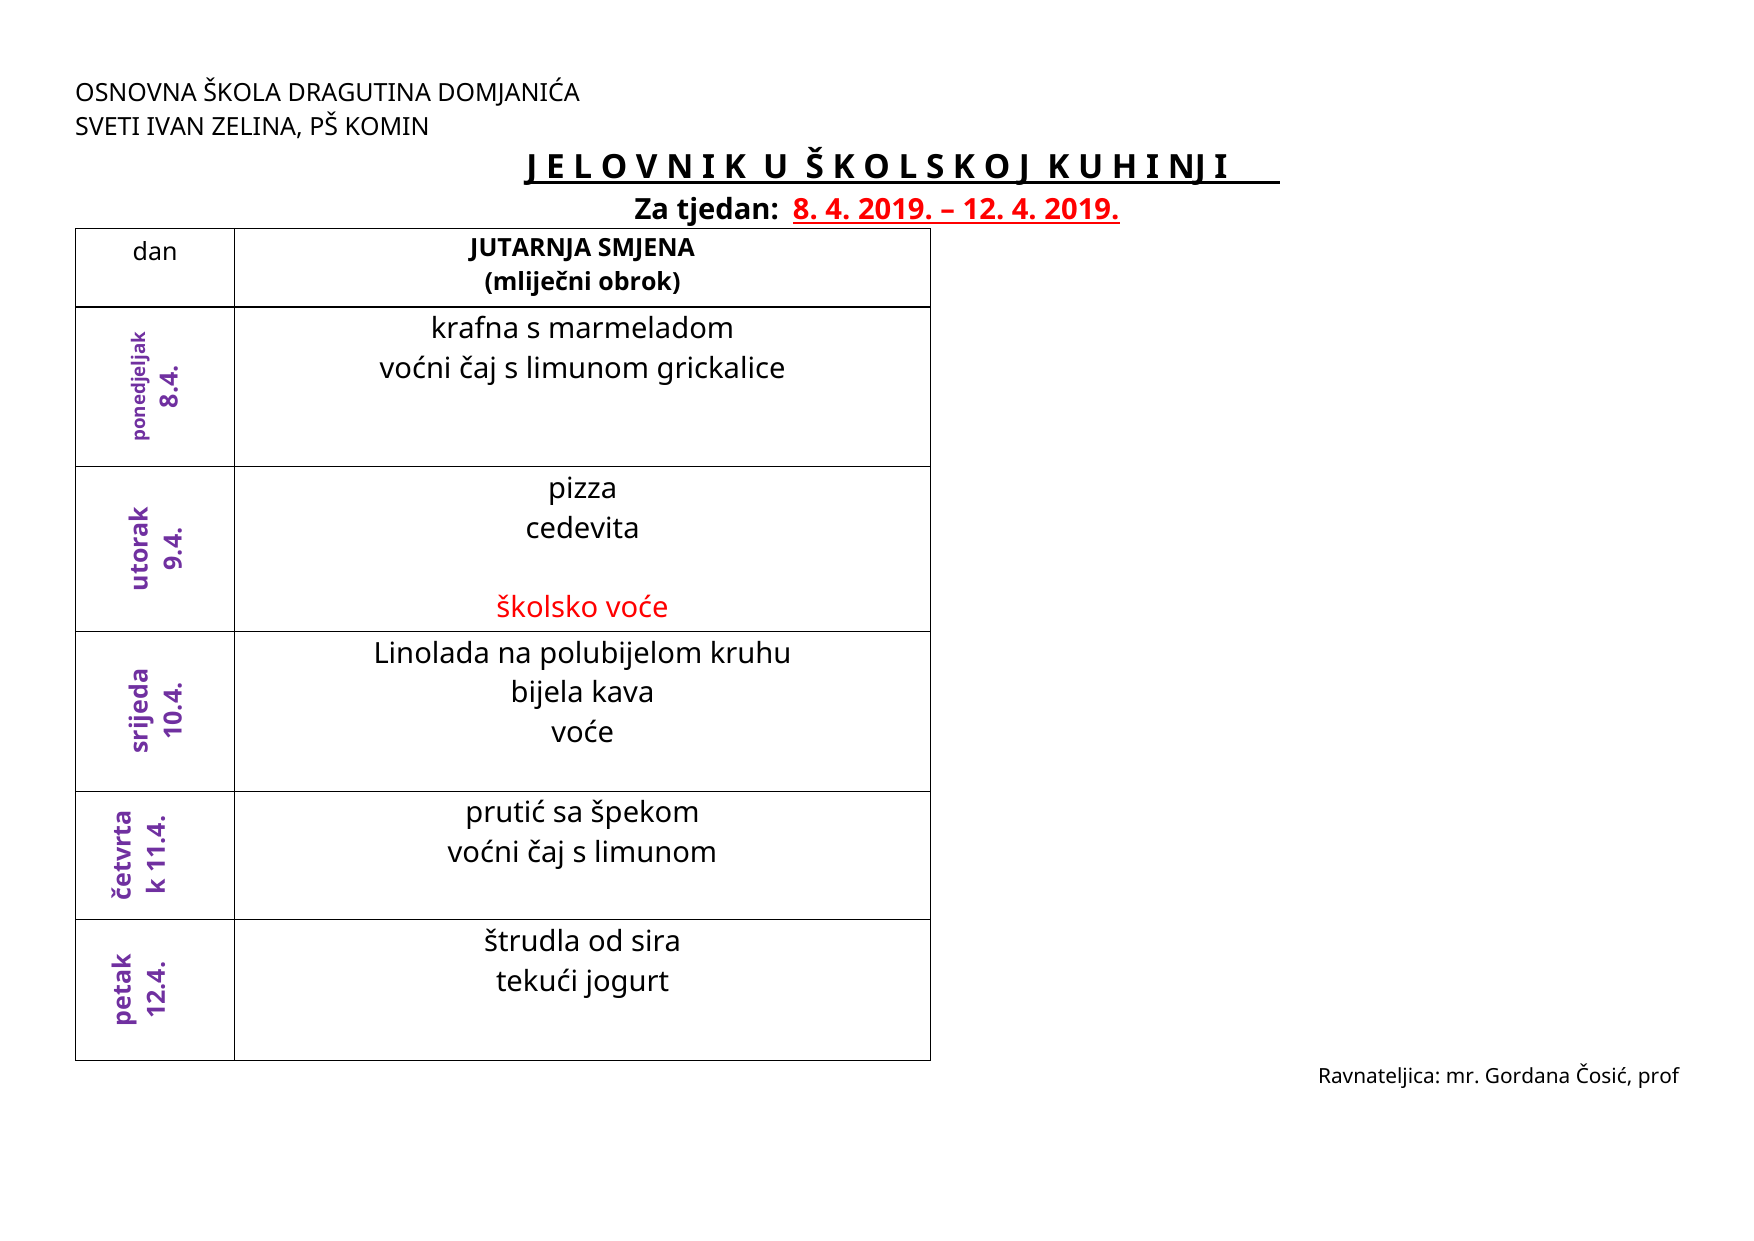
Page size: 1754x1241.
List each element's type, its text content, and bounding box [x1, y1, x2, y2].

table_cell srijeda 10.4. [76, 632, 234, 791]
table_cell štrudla od sira tekući jogurt [235, 920, 930, 1060]
table_cell Linolada na polubijelom kruhu bijela kava voće [235, 632, 930, 791]
text Za tjedan: 8. 4. 2019. – 12. 4. 2019. [75, 188, 1679, 228]
table_header JUTARNJA SMJENA (mliječni obrok) [235, 229, 930, 306]
table_cell utorak 9.4. [76, 467, 234, 631]
text J E L O V N I K U Š K O L S K O J K U H I NJ I [75, 143, 1679, 188]
table_cell pizza cedevita školsko voće [235, 467, 930, 631]
table_cell ponedjeljak 8.4. [76, 308, 234, 466]
text SVETI IVAN ZELINA, PŠ KOMIN [75, 109, 1679, 143]
table_cell krafna s marmeladom voćni čaj s limunom grickalice [235, 308, 930, 466]
text Ravnateljica: mr. Gordana Čosić, prof [75, 1061, 1679, 1090]
table_cell petak 12.4. [76, 920, 234, 1060]
table_cell prutić sa špekom voćni čaj s limunom [235, 792, 930, 919]
table_header dan [76, 229, 234, 306]
text OSNOVNA ŠKOLA DRAGUTINA DOMJANIĆA [75, 75, 1679, 109]
table_cell četvrtak 11.4. [76, 792, 234, 919]
